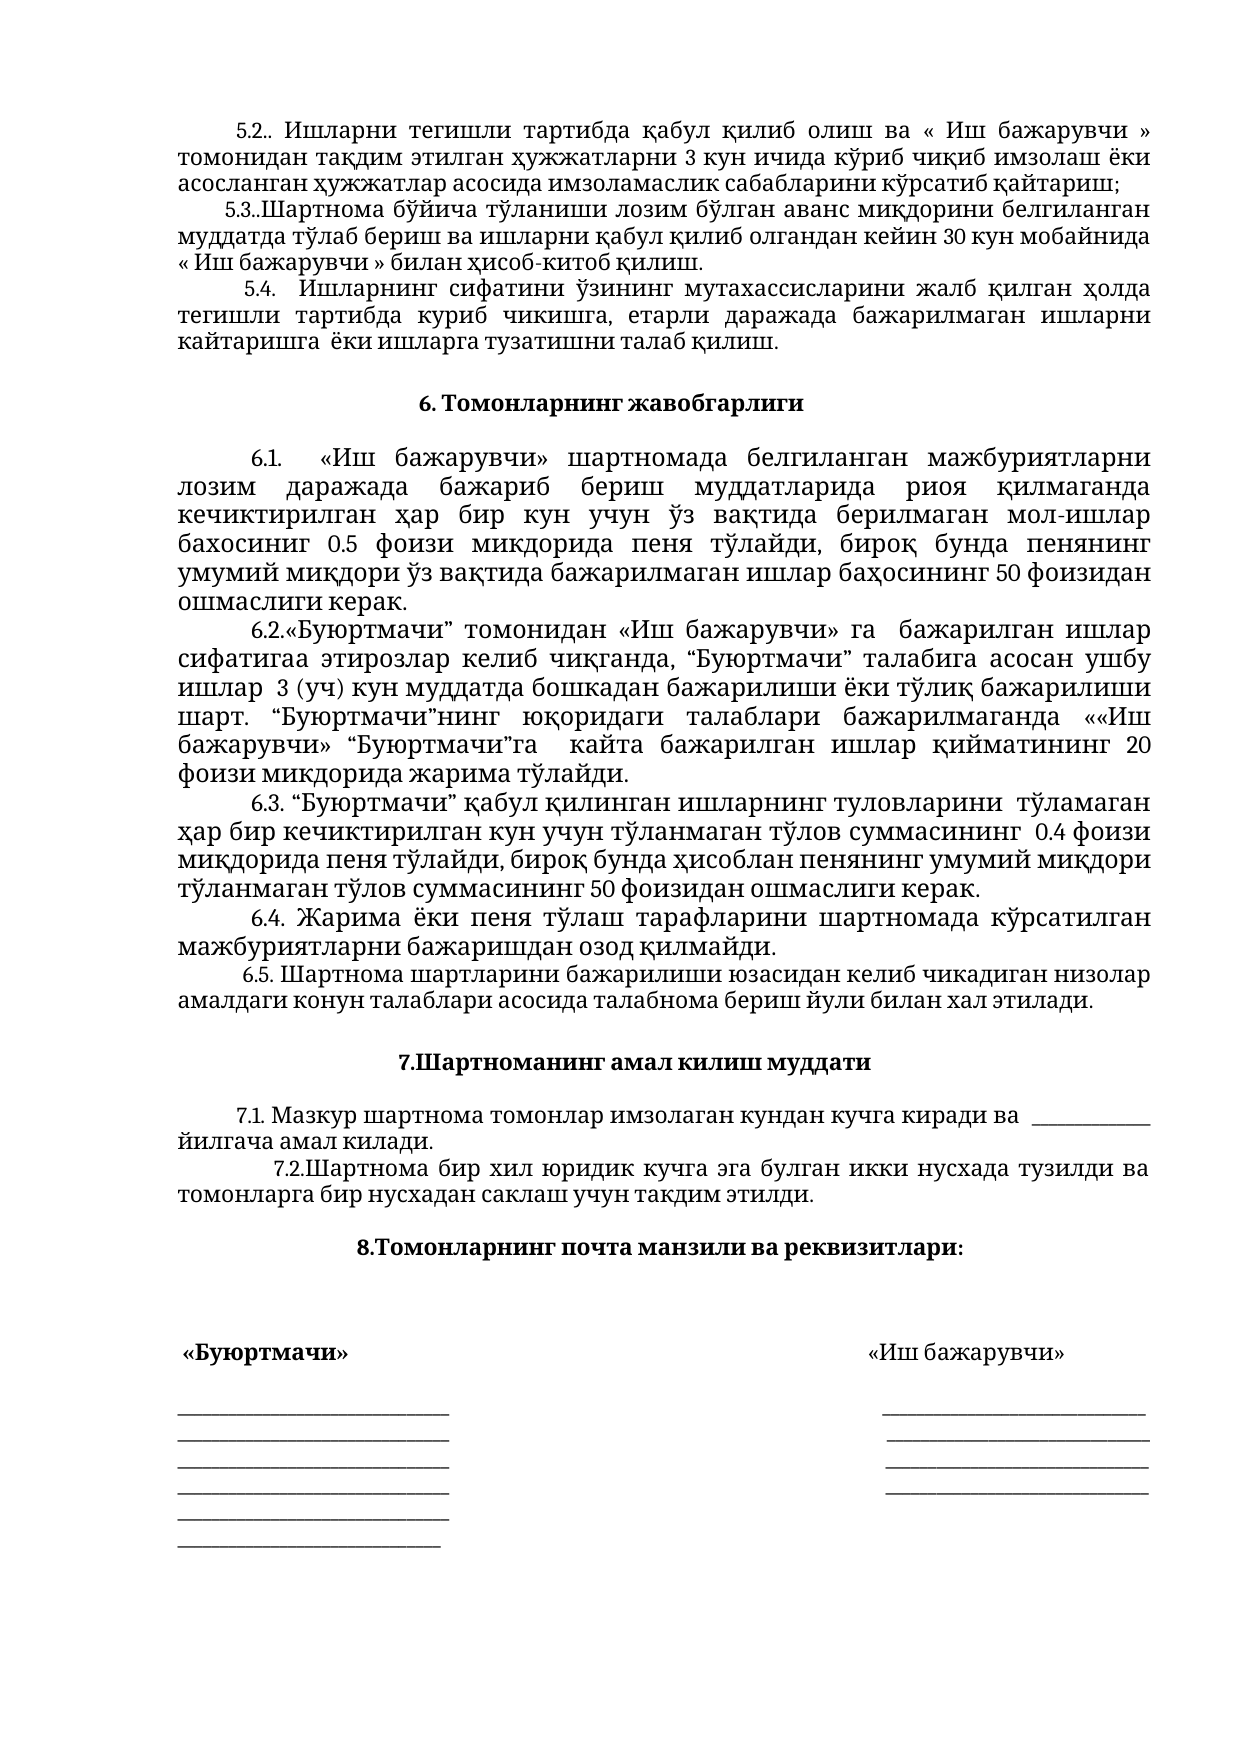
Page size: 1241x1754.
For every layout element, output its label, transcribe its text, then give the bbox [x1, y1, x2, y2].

text «Буюртмачи» «Иш бажарувчи» [177, 1340, 1152, 1366]
text 7.Шартноманинг амал килиш муддати [177, 1050, 1152, 1076]
text 6.3. “Буюртмачи” қабул қилинган ишларнинг туловларини тўламаган ҳар бир кечиктирилган кун учун тўланмаган тўлов суммасининг 0.4 фоизи миқдорида пеня тўлайди, бироқ бунда ҳисоблан пенянинг умумий миқдори тўланмаган тўлов суммасининг 50 фоизидан ошмаслиги керак. [177, 789, 1152, 904]
text 8.Томонларнинг почта манзили ва реквизитлари: [177, 1234, 1152, 1261]
text 6.5. Шартнома шартларини бажарилиши юзасидан келиб чикадиган низолар амалдаги конун талаблари асосида талабнома бериш йули билан хал этилади. [177, 961, 1152, 1014]
text 5.3..Шартнома бўйича тўланиши лозим бўлган аванс миқдорини белгиланган муддатда тўлаб бериш ва ишларни қабул қилиб олгандан кейин 30 кун мобайнида « Иш бажарувчи » билан ҳисоб-китоб қилиш. [177, 197, 1152, 276]
text 6.4. Жарима ёки пеня тўлаш тарафларини шартномада кўрсатилган мажбуриятларни бажаришдан озод қилмайди. [177, 904, 1152, 961]
text ________________________________ _______________________________ ________________________________ _______________________________ ________________________________ _______________________________ ________________________________ _______________________________ ________________________________ _______________________________ [177, 1393, 1152, 1551]
text 5.4. Ишларнинг сифатини ўзининг мутахассисларини жалб қилган ҳолда тегишли тартибда куриб чикишга, етарли даражада бажарилмаган ишларни кайтаришга ёки ишларга тузатишни талаб қилиш. [177, 276, 1152, 355]
text 6.1. «Иш бажарувчи» шартномада белгиланган мажбуриятларни лозим даражада бажариб бериш муддатларида риоя қилмаганда кечиктирилган ҳар бир кун учун ўз вақтида берилмаган мол-ишлар бахосиниг 0.5 фоизи микдорида пеня тўлайди, бироқ бунда пенянинг умумий миқдори ўз вақтида бажарилмаган ишлар баҳосининг 50 фоизидан ошмаслиги керак. [177, 444, 1152, 616]
text 6.2.«Буюртмачи” томонидан «Иш бажарувчи» га бажарилган ишлар сифатигаа этирозлар келиб чиқганда, “Буюртмачи” талабига асосан ушбу ишлар 3 (уч) кун муддатда бошкадан бажарилиши ёки тўлиқ бажарилиши шарт. “Буюртмачи”нинг юқоридаги талаблари бажарилмаганда ««Иш бажарувчи» “Буюртмачи”га кайта бажарилган ишлар қийматининг 20 фоизи микдорида жарима тўлайди. [177, 616, 1152, 789]
text 7.2.Шартнома бир хил юридик кучга эга булган икки нусхада тузилди ва томонларга бир нусхадан саклаш учун такдим этилди. [177, 1156, 1152, 1208]
text 6. Томонларнинг жавобгарлиги [177, 391, 1152, 418]
text 7.1. Мазкур шартнома томонлар имзолаган кундан кучга киради ва ______________ йилгача амал килади. [177, 1103, 1152, 1156]
text 5.2.. Ишларни тегишли тартибда қабул қилиб олиш ва « Иш бажарувчи » томонидан тақдим этилган ҳужжатларни 3 кун ичида кўриб чиқиб имзолаш ёки асосланган ҳужжатлар асосида имзоламаслик сабабларини кўрсатиб қайтариш; [177, 118, 1152, 197]
